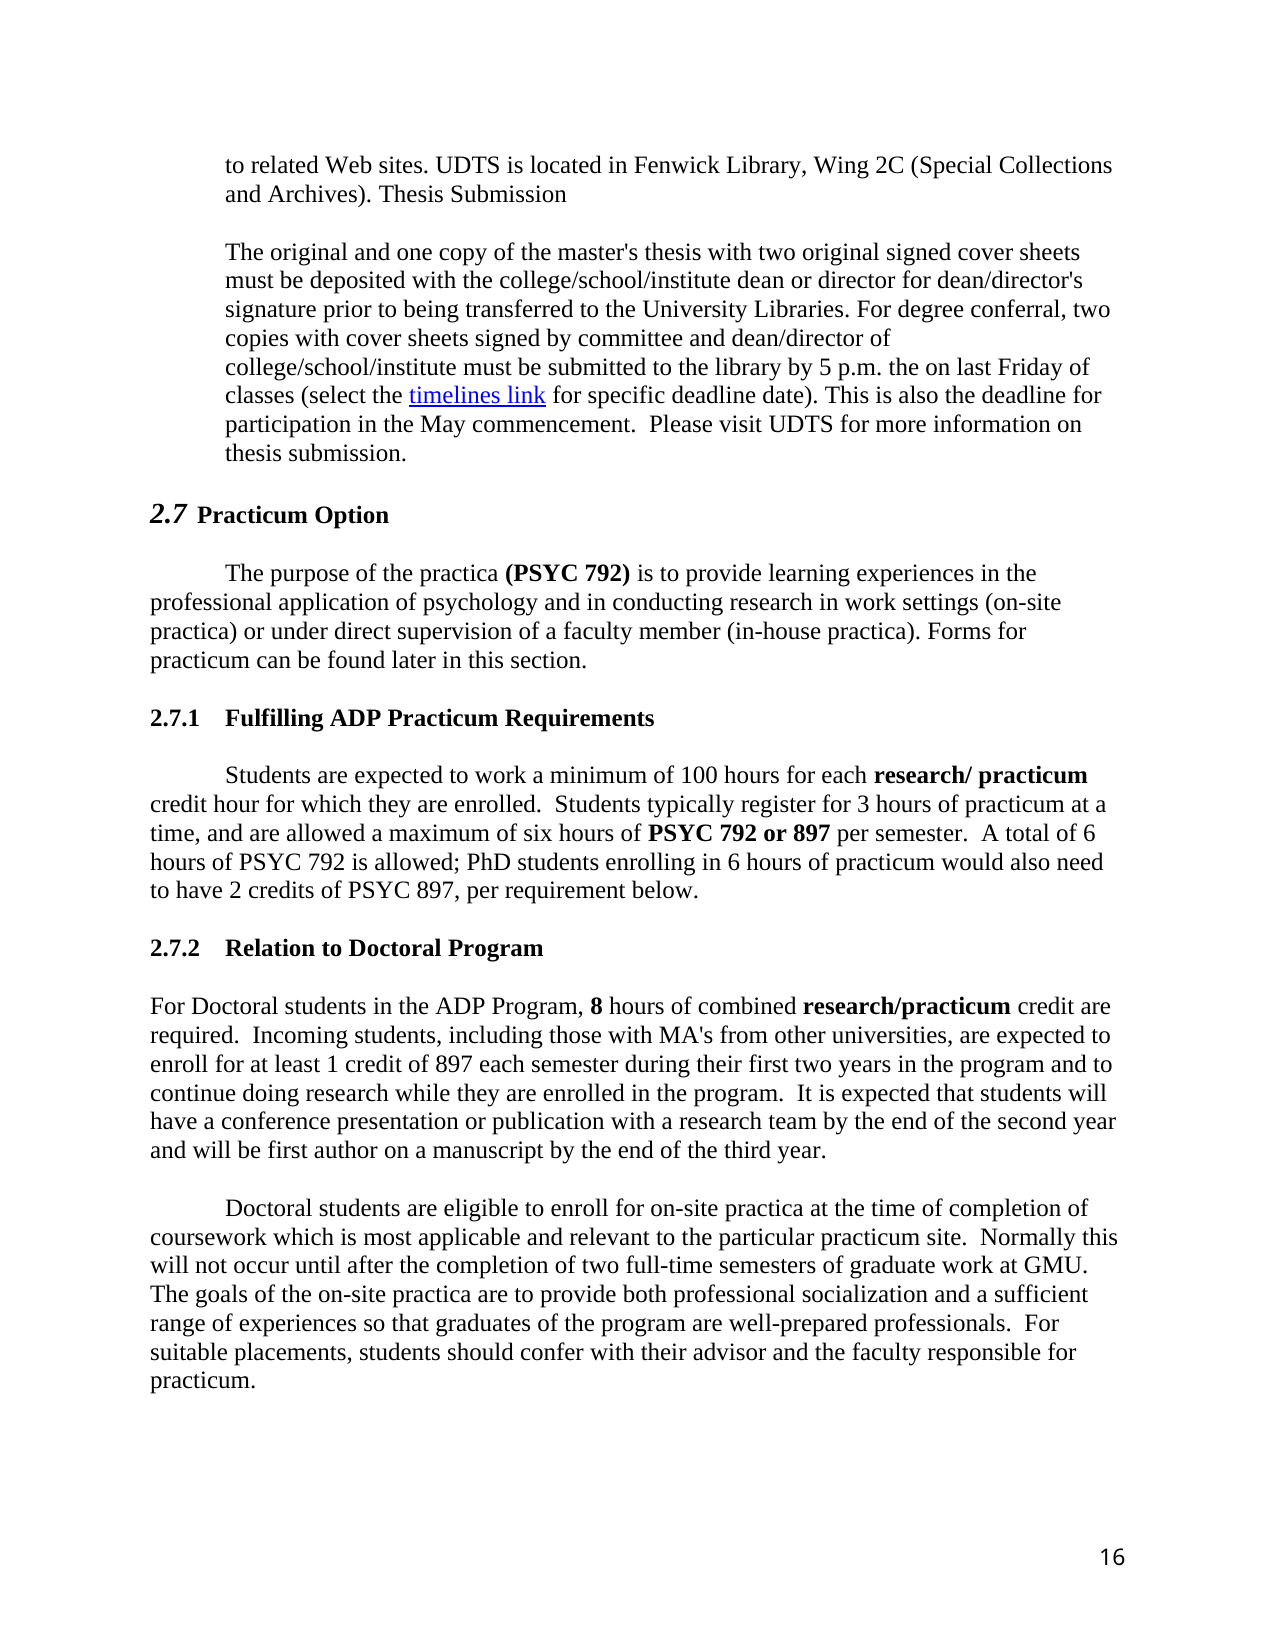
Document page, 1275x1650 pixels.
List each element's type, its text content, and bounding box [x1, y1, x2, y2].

text For Doctoral students in the ADP Program, 8 hours of combined research/practicum credit are required. Incoming students, including those with MA's from other universities, are expected to enroll for at least 1 credit of 897 each semester during their first two years in the program and to continue doing research while they are enrolled in the program. It is expected that students will have a conference presentation or publication with a research team by the end of the second year and will be first author on a manuscript by the end of the third year. [150, 991, 1125, 1164]
subtitle Relation to Doctoral Program [150, 933, 1125, 962]
text Doctoral students are eligible to enroll for on-site practica at the time of completion of coursework which is most applicable and relevant to the particular practicum site. Normally this will not occur until after the completion of two full-time semesters of graduate work at GMU. The goals of the on-site practica are to provide both professional socialization and a sufficient range of experiences so that graduates of the program are well-prepared professionals. For suitable placements, students should confer with their advisor and the faculty responsible for practicum. [150, 1193, 1125, 1394]
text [225, 150, 1125, 207]
subtitle Practicum Option [150, 496, 1125, 529]
text The original and one copy of the master's thesis with two original signed cover sheets must be deposited with the college/school/institute dean or director for dean/director's signature prior to being transferred to the University Libraries. For degree conferral, two copies with cover sheets signed by committee and dean/director of college/school/institute must be submitted to the library by 5 p.m. the on last Friday of classes (select the timelines link for specific deadline date). This is also the deadline for participation in the May commencement. Please visit UDTS for more information on thesis submission. [225, 237, 1125, 467]
subtitle Fulfilling ADP Practicum Requirements [150, 703, 1125, 731]
text Students are expected to work a minimum of 100 hours for each research/ practicum credit hour for which they are enrolled. Students typically register for 3 hours of practicum at a time, and are allowed a maximum of six hours of PSYC 792 or 897 per semester. A total of 6 hours of PSYC 792 is allowed; PhD students enrolling in 6 hours of practicum would also need to have 2 credits of PSYC 897, per requirement below. [150, 761, 1125, 904]
text The purpose of the practica (PSYC 792) is to provide learning experiences in the professional application of psychology and in conducting research in work settings (on-site practica) or under direct supervision of a faculty member (in-house practica). Forms for practicum can be found later in this section. [150, 558, 1125, 673]
